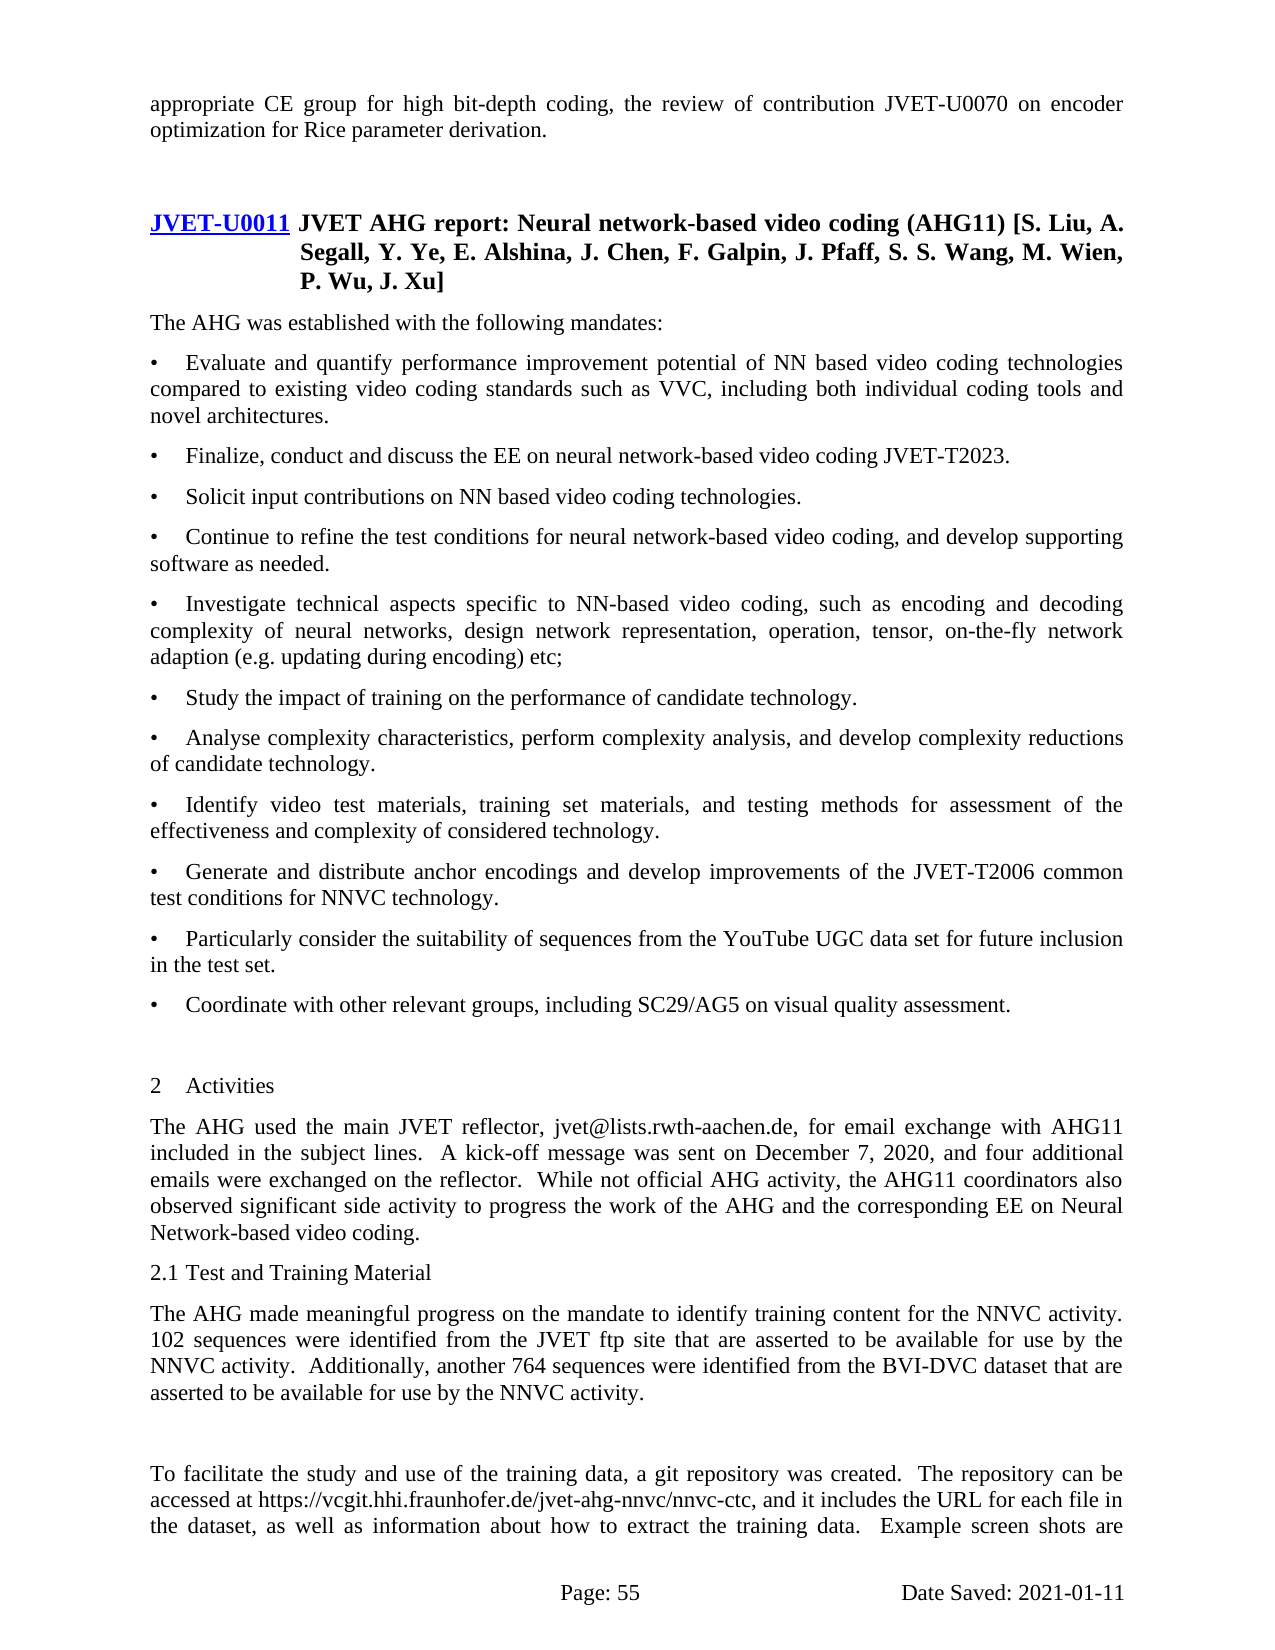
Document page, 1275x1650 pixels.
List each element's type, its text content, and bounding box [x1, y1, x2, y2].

text • Evaluate and quantify performance improvement potential of NN based video coding technologies compared to existing video coding standards such as VVC, including both individual coding tools and novel architectures. [150, 349, 1125, 428]
text The AHG used the main JVET reflector, jvet@lists.rwth-aachen.de, for email exchange with AHG11 included in the subject lines. A kick-off message was sent on December 7, 2020, and four additional emails were exchanged on the reflector. While not official AHG activity, the AHG11 coordinators also observed significant side activity to progress the work of the AHG and the corresponding EE on Neural Network-based video coding. [150, 1113, 1125, 1245]
text • Analyse complexity characteristics, perform complexity analysis, and develop complexity reductions of candidate technology. [150, 724, 1125, 777]
text • Identify video test materials, training set materials, and testing methods for assessment of the effectiveness and complexity of considered technology. [150, 791, 1125, 844]
text • Particularly consider the suitability of sequences from the YouTube UGC data set for future inclusion in the test set. [150, 925, 1125, 977]
text • Finalize, conduct and discuss the EE on neural network-based video coding JVET-T2023. [150, 442, 1125, 469]
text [150, 1460, 1125, 1539]
text • Study the impact of training on the performance of candidate technology. [150, 683, 1125, 710]
text • Generate and distribute anchor encodings and develop improvements of the JVET-T2006 common test conditions for NNVC technology. [150, 858, 1125, 911]
text The AHG was established with the following mandates: [150, 309, 1125, 335]
text 2.1 Test and Training Material [150, 1259, 1125, 1285]
text The AHG made meaningful progress on the mandate to identify training content for the NNVC activity. 102 sequences were identified from the JVET ftp site that are asserted to be available for use by the NNVC activity. Additionally, another 764 sequences were identified from the BVI-DVC dataset that are asserted to be available for use by the NNVC activity. [150, 1299, 1125, 1405]
text • Solicit input contributions on NN based video coding technologies. [150, 483, 1125, 509]
text • Coordinate with other relevant groups, including SC29/AG5 on visual quality assessment. [150, 992, 1125, 1018]
text • Investigate technical aspects specific to NN-based video coding, such as encoding and decoding complexity of neural networks, design network representation, operation, tensor, on-the-fly network adaption (e.g. updating during encoding) etc; [150, 590, 1125, 669]
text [150, 90, 1125, 143]
text 2 Activities [150, 1073, 1125, 1099]
text • Continue to refine the test conditions for neural network-based video coding, and develop supporting software as needed. [150, 523, 1125, 576]
subtitle JVET-U0011 JVET AHG report: Neural network-based video coding (AHG11) [S. Liu, A. Segall, Y. Ye, E. Alshina, J. Chen, F. Galpin, J. Pfaff, S. S. Wang, M. Wien, P. Wu, J. Xu] [150, 208, 1125, 294]
